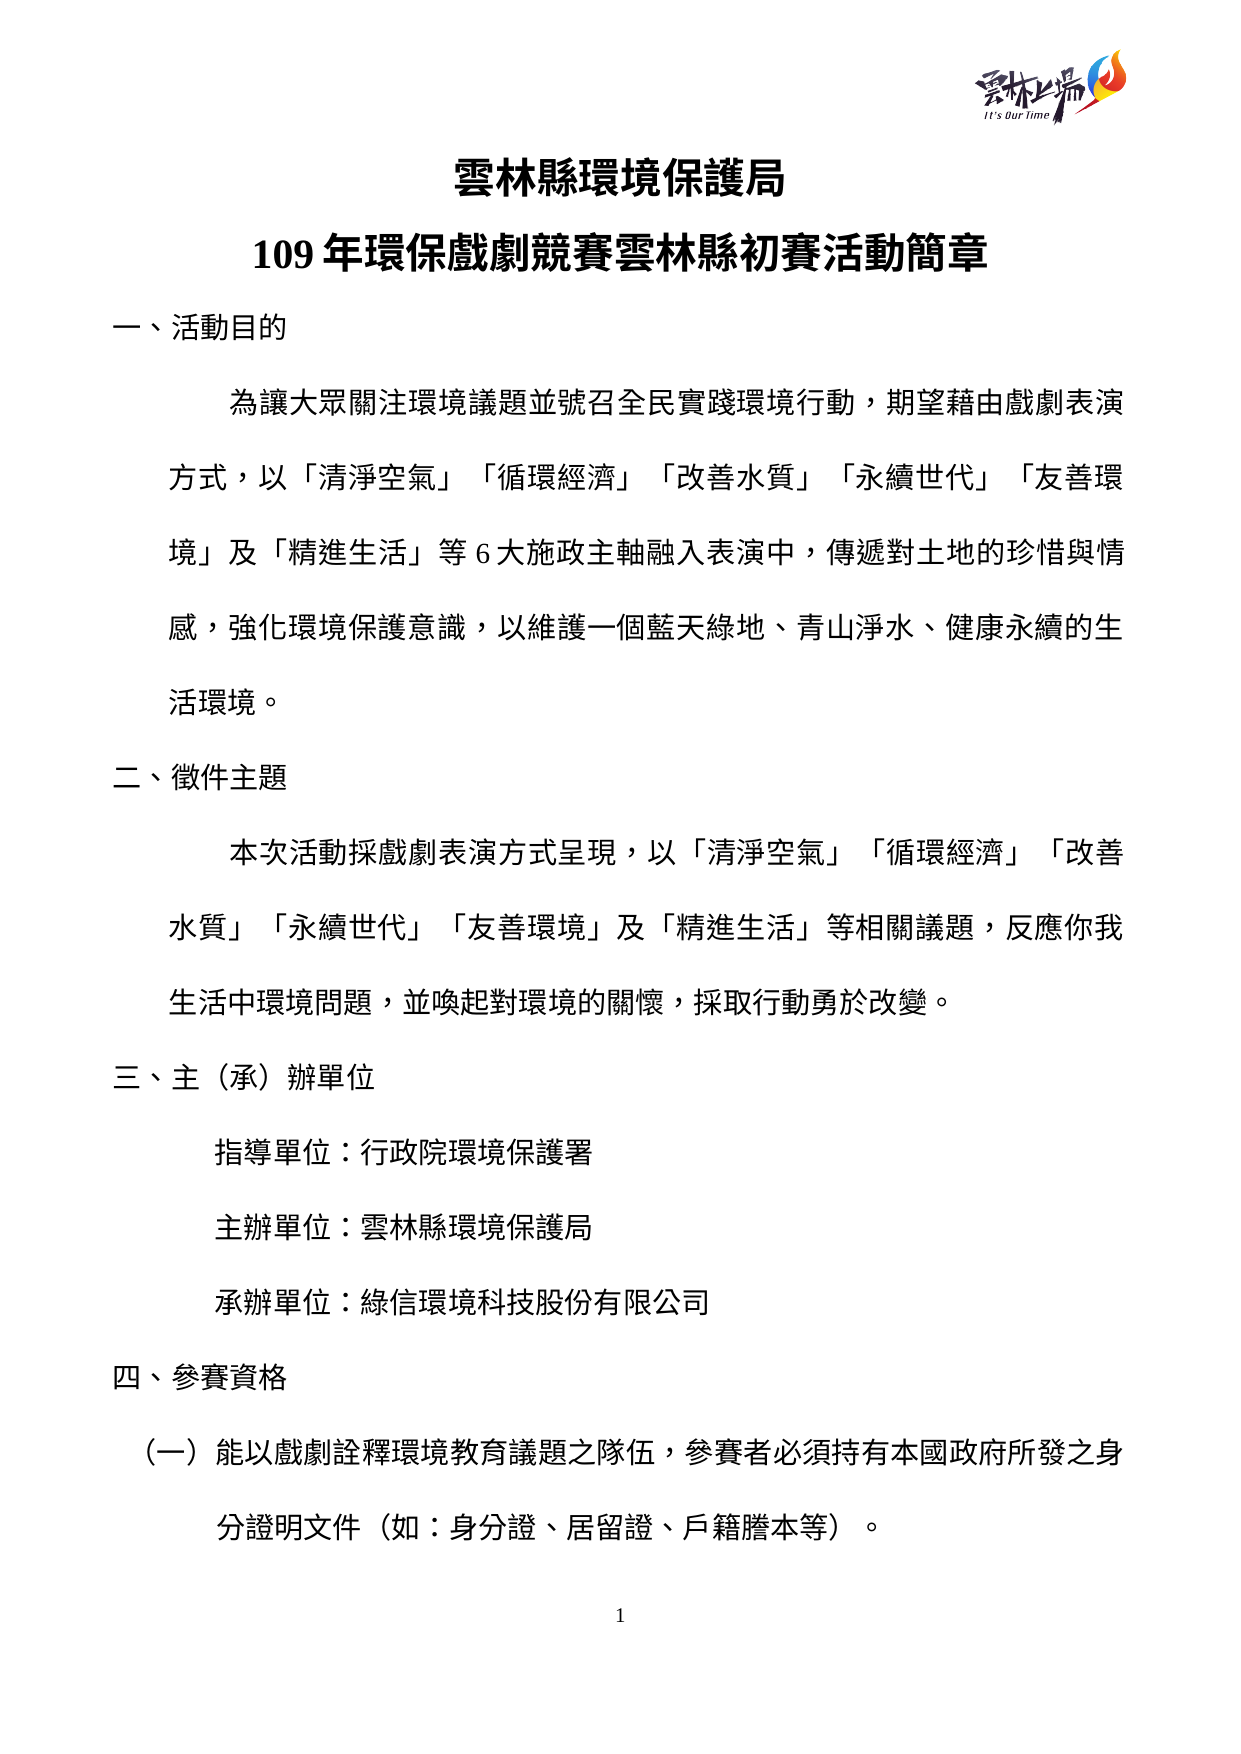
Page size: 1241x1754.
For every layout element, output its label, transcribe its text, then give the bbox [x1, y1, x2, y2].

text 二、徵件主題 [112, 738, 1128, 813]
picture [973, 46, 1128, 130]
text 一、活動目的 [112, 288, 1128, 363]
text 雲林縣環境保護局 [112, 138, 1128, 213]
text 三、主（承）辦單位 [112, 1038, 1128, 1113]
text 承辦單位：綠信環境科技股份有限公司 [214, 1263, 1128, 1338]
text 109年環保戲劇競賽雲林縣初賽活動簡章 [112, 213, 1128, 288]
text 指導單位：行政院環境保護署 [214, 1113, 1128, 1188]
text 四、參賽資格 [112, 1338, 1128, 1413]
text （一）能以戲劇詮釋環境教育議題之隊伍，參賽者必須持有本國政府所發之身分證明文件（如：身分證、居留證、戶籍謄本等）。 [127, 1413, 1128, 1563]
text 為讓大眾關注環境議題並號召全民實踐環境行動，期望藉由戲劇表演方式，以「清淨空氣」「循環經濟」「改善水質」「永續世代」「友善環境」及「精進生活」等6大施政主軸融入表演中，傳遞對土地的珍惜與情感，強化環境保護意識，以維護一個藍天綠地、青山淨水、健康永續的生活環境。 [169, 363, 1128, 738]
text 主辦單位：雲林縣環境保護局 [214, 1188, 1128, 1263]
text 本次活動採戲劇表演方式呈現，以「清淨空氣」「循環經濟」「改善水質」「永續世代」「友善環境」及「精進生活」等相關議題，反應你我生活中環境問題，並喚起對環境的關懷，採取行動勇於改變。 [169, 813, 1128, 1038]
